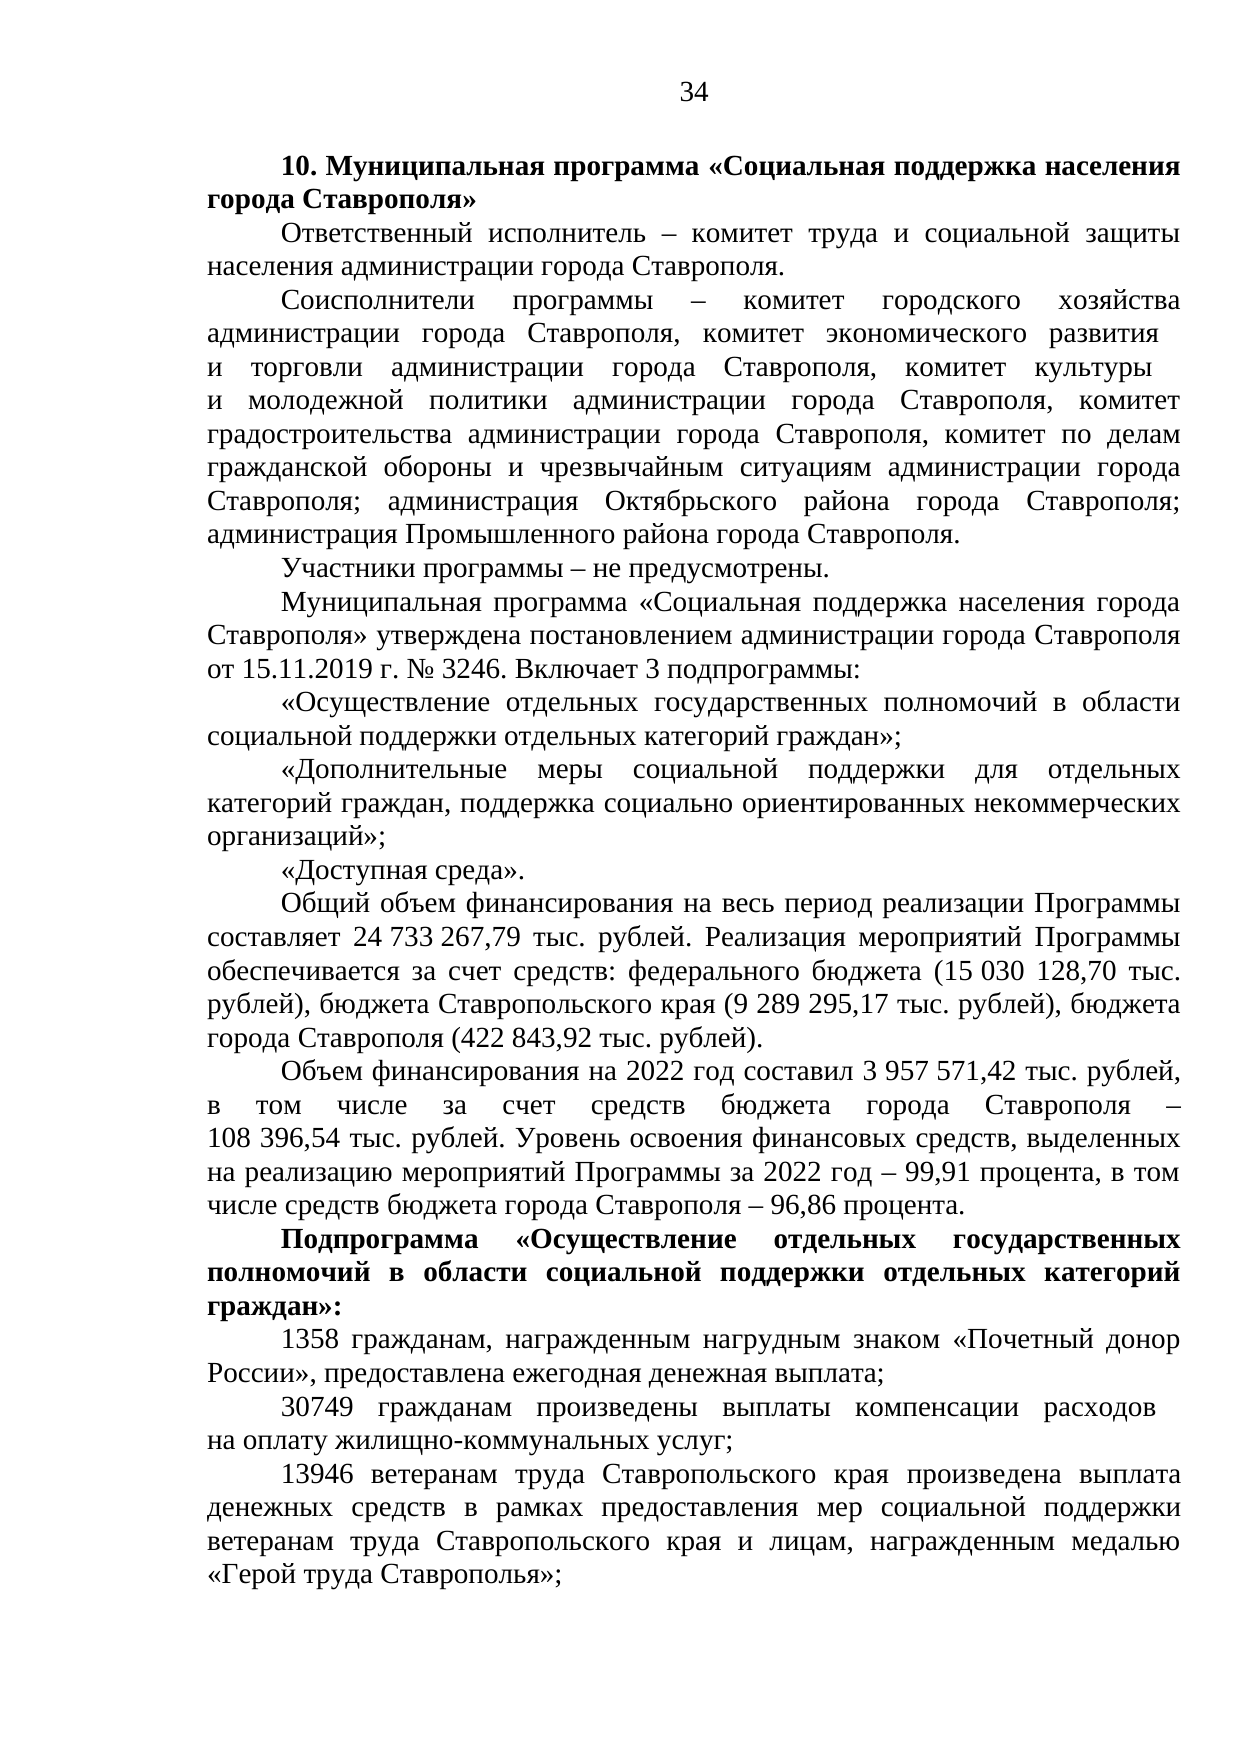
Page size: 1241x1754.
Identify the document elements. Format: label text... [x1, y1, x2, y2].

text 10. Муниципальная программа «Социальная поддержка населения города Ставрополя» [207, 148, 1181, 215]
text Подпрограмма «Осуществление отдельных государственных полномочий в области социальной поддержки отдельных категорий граждан»: [207, 1221, 1181, 1322]
text Ответственный исполнитель – комитет труда и социальной защиты населения администрации города Ставрополя. [207, 215, 1181, 282]
text 13946 ветеранам труда Ставропольского края произведена выплата денежных средств в рамках предоставления мер социальной поддержки ветеранам труда Ставропольского края и лицам, награжденным медалью «Герой труда Ставрополья»; [207, 1456, 1181, 1590]
text «Дополнительные меры социальной поддержки для отдельных категорий граждан, поддержка социально ориентированных некоммерческих организаций»; [207, 751, 1181, 852]
text Объем финансирования на 2022 год составил 3 957 571,42 тыс. рублей, в том числе за счет средств бюджета города Ставрополя – 108 396,54 тыс. рублей. Уровень освоения финансовых средств, выделенных на реализацию мероприятий Программы за 2022 год – 99,91 процента, в том числе средств бюджета города Ставрополя – 96,86 процента. [207, 1053, 1181, 1221]
text 1358 гражданам, награжденным нагрудным знаком «Почетный донор России», предоставлена ежегодная денежная выплата; [207, 1322, 1181, 1389]
text «Доступная среда». [207, 852, 1181, 886]
text 30749 гражданам произведены выплаты компенсации расходов на оплату жилищно-коммунальных услуг; [207, 1389, 1181, 1456]
text «Осуществление отдельных государственных полномочий в области социальной поддержки отдельных категорий граждан»; [207, 684, 1181, 751]
text Участники программы – не предусмотрены. [207, 550, 1181, 584]
text Соисполнители программы – комитет городского хозяйства администрации города Ставрополя, комитет экономического развития и торговли администрации города Ставрополя, комитет культуры и молодежной политики администрации города Ставрополя, комитет градостроительства администрации города Ставрополя, комитет по делам гражданской обороны и чрезвычайным ситуациям администрации города Ставрополя; администрация Октябрьского района города Ставрополя; администрация Промышленного района города Ставрополя. [207, 282, 1181, 550]
text Муниципальная программа «Социальная поддержка населения города Ставрополя» утверждена постановлением администрации города Ставрополя от 15.11.2019 г. № 3246. Включает 3 подпрограммы: [207, 584, 1181, 684]
text Общий объем финансирования на весь период реализации Программы составляет 24 733 267,79 тыс. рублей. Реализация мероприятий Программы обеспечивается за счет средств: федерального бюджета (15 030 128,70 тыс. рублей), бюджета Ставропольского края (9 289 295,17 тыс. рублей), бюджета города Ставрополя (422 843,92 тыс. рублей). [207, 886, 1181, 1053]
